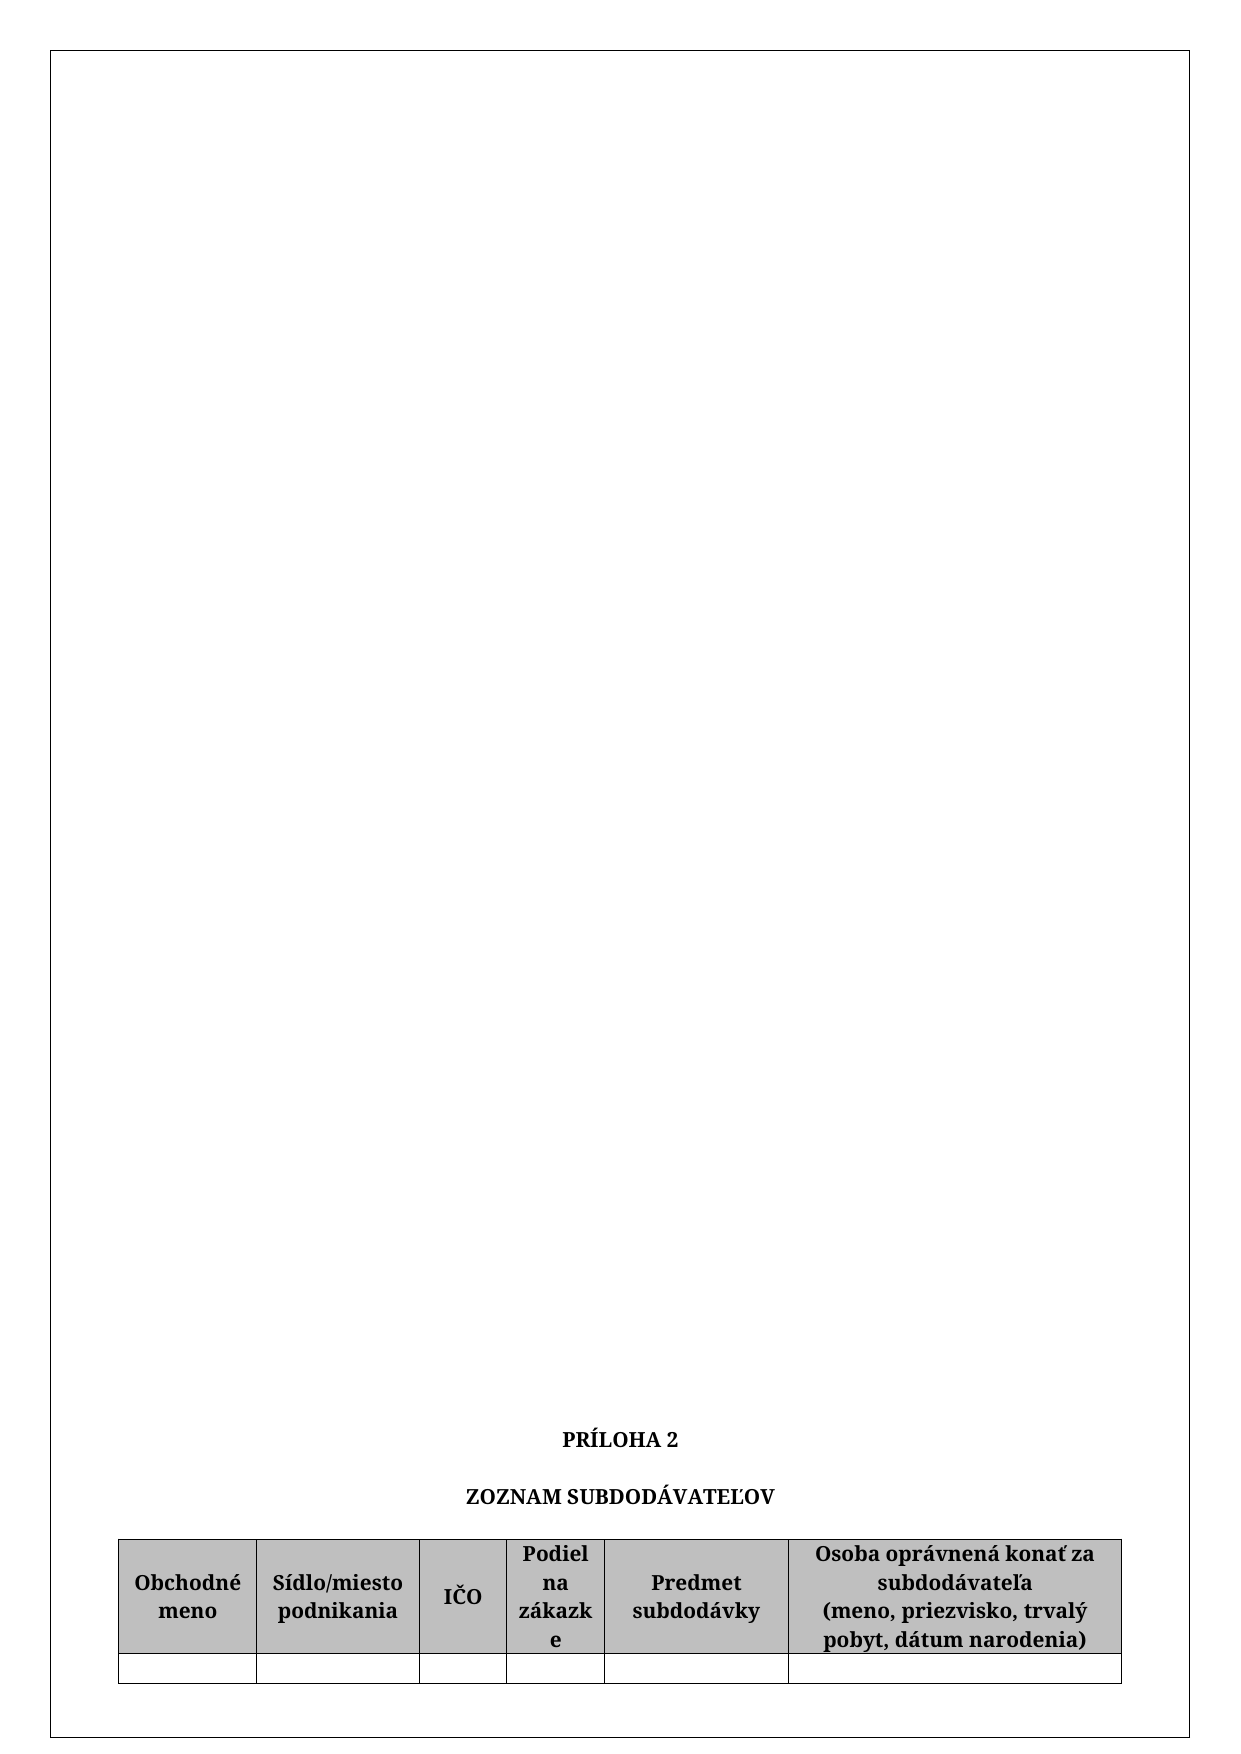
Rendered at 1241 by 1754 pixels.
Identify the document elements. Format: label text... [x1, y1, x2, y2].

table_cell [420, 1654, 506, 1683]
table_header IČO [420, 1540, 506, 1653]
table_header Podiel na zákazke [507, 1540, 604, 1653]
table_header Predmet subdodávky [605, 1540, 788, 1653]
table_cell [257, 1654, 419, 1683]
table_cell [605, 1654, 788, 1683]
text PRÍLOHA 2 [118, 1425, 1122, 1454]
table_cell [789, 1654, 1121, 1683]
table_header Osoba oprávnená konať za subdodávateľa (meno, priezvisko, trvalý pobyt, dátum narodenia) [789, 1540, 1121, 1653]
table_cell [119, 1654, 256, 1683]
table_header Obchodné meno [119, 1540, 256, 1653]
table_header Sídlo/miesto podnikania [257, 1540, 419, 1653]
table_cell [507, 1654, 604, 1683]
text ZOZNAM SUBDODÁVATEĽOV [118, 1482, 1122, 1511]
